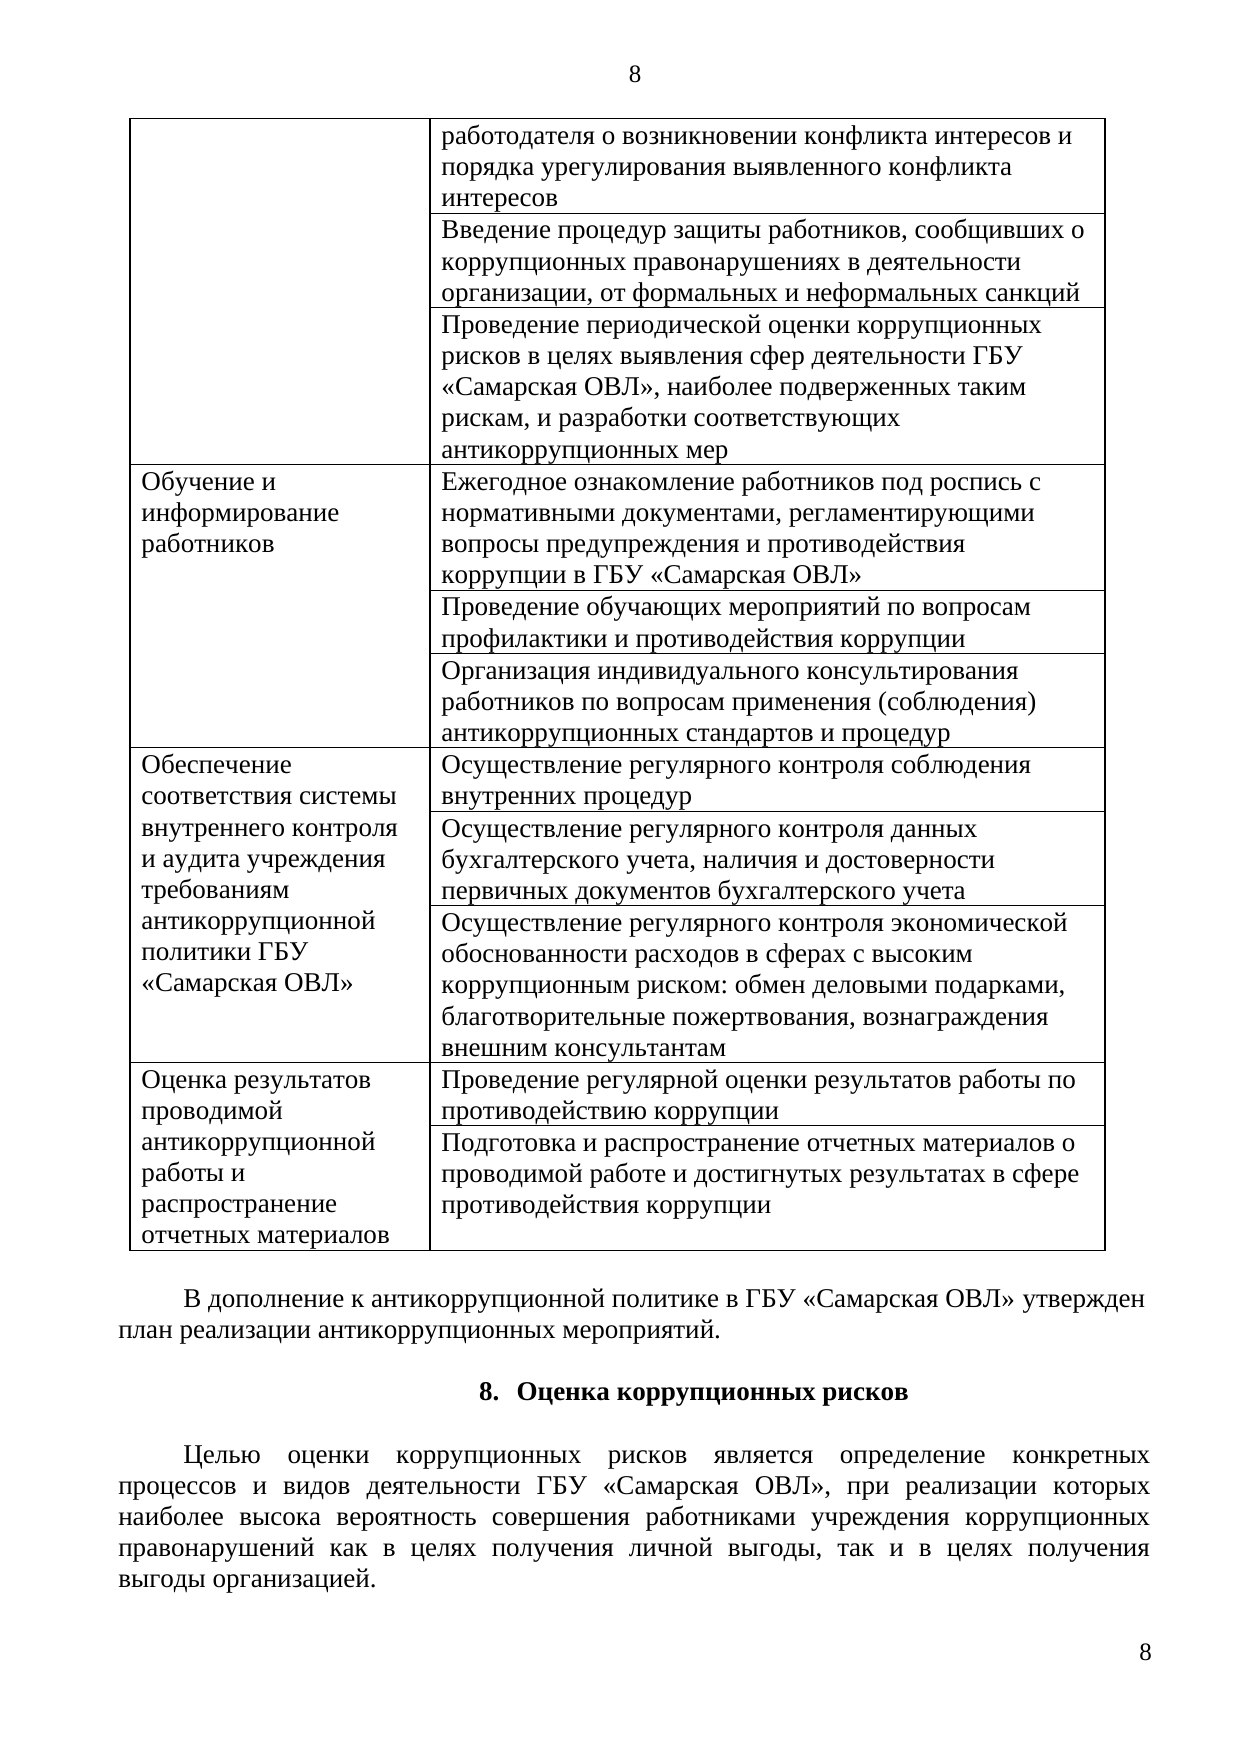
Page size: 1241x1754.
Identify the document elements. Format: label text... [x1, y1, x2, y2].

table_cell Проведение периодической оценки коррупционных рисков в целях выявления сфер деятельности ГБУ «Самарская ОВЛ», наиболее подверженных таким рискам, и разработки соответствующих антикоррупционных мер [431, 308, 1104, 464]
table_cell Обучение и информирование работников [131, 465, 429, 747]
subtitle Оценка коррупционных рисков [236, 1375, 1152, 1407]
table_cell Подготовка и распространение отчетных материалов о проводимой работе и достигнутых результатах в сфере противодействия коррупции [431, 1126, 1104, 1250]
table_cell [431, 119, 1104, 213]
text В дополнение к антикоррупционной политике в ГБУ «Самарская ОВЛ» утвержден план реализации антикоррупционных мероприятий. [118, 1282, 1152, 1344]
table_cell Проведение обучающих мероприятий по вопросам профилактики и противодействия коррупции [431, 591, 1104, 653]
table_cell Оценка результатов проводимой антикоррупционной работы и распространение отчетных материалов [131, 1063, 429, 1250]
table_cell Осуществление регулярного контроля соблюдения внутренних процедур [431, 748, 1104, 811]
table_cell Организация индивидуального консультирования работников по вопросам применения (соблюдения) антикоррупционных стандартов и процедур [431, 654, 1104, 747]
table_cell Ежегодное ознакомление работников под роспись с нормативными документами, регламентирующими вопросы предупреждения и противодействия коррупции в ГБУ «Самарская ОВЛ» [431, 465, 1104, 589]
table_cell Осуществление регулярного контроля экономической обоснованности расходов в сферах с высоким коррупционным риском: обмен деловыми подарками, благотворительные пожертвования, вознаграждения внешним консультантам [431, 906, 1104, 1062]
table_cell Осуществление регулярного контроля данных бухгалтерского учета, наличия и достоверности первичных документов бухгалтерского учета [431, 812, 1104, 905]
table_cell Введение процедур защиты работников, сообщивших о коррупционных правонарушениях в деятельности организации, от формальных и неформальных санкций [431, 214, 1104, 307]
table_cell Проведение регулярной оценки результатов работы по противодействию коррупции [431, 1063, 1104, 1125]
text Целью оценки коррупционных рисков является определение конкретных процессов и видов деятельности ГБУ «Самарская ОВЛ», при реализации которых наиболее высока вероятность совершения работниками учреждения коррупционных правонарушений как в целях получения личной выгоды, так и в целях получения выгоды организацией. [118, 1438, 1152, 1593]
table_cell Обеспечение соответствия системы внутреннего контроля и аудита учреждения требованиям антикоррупционной политики ГБУ «Самарская ОВЛ» [131, 748, 429, 1062]
